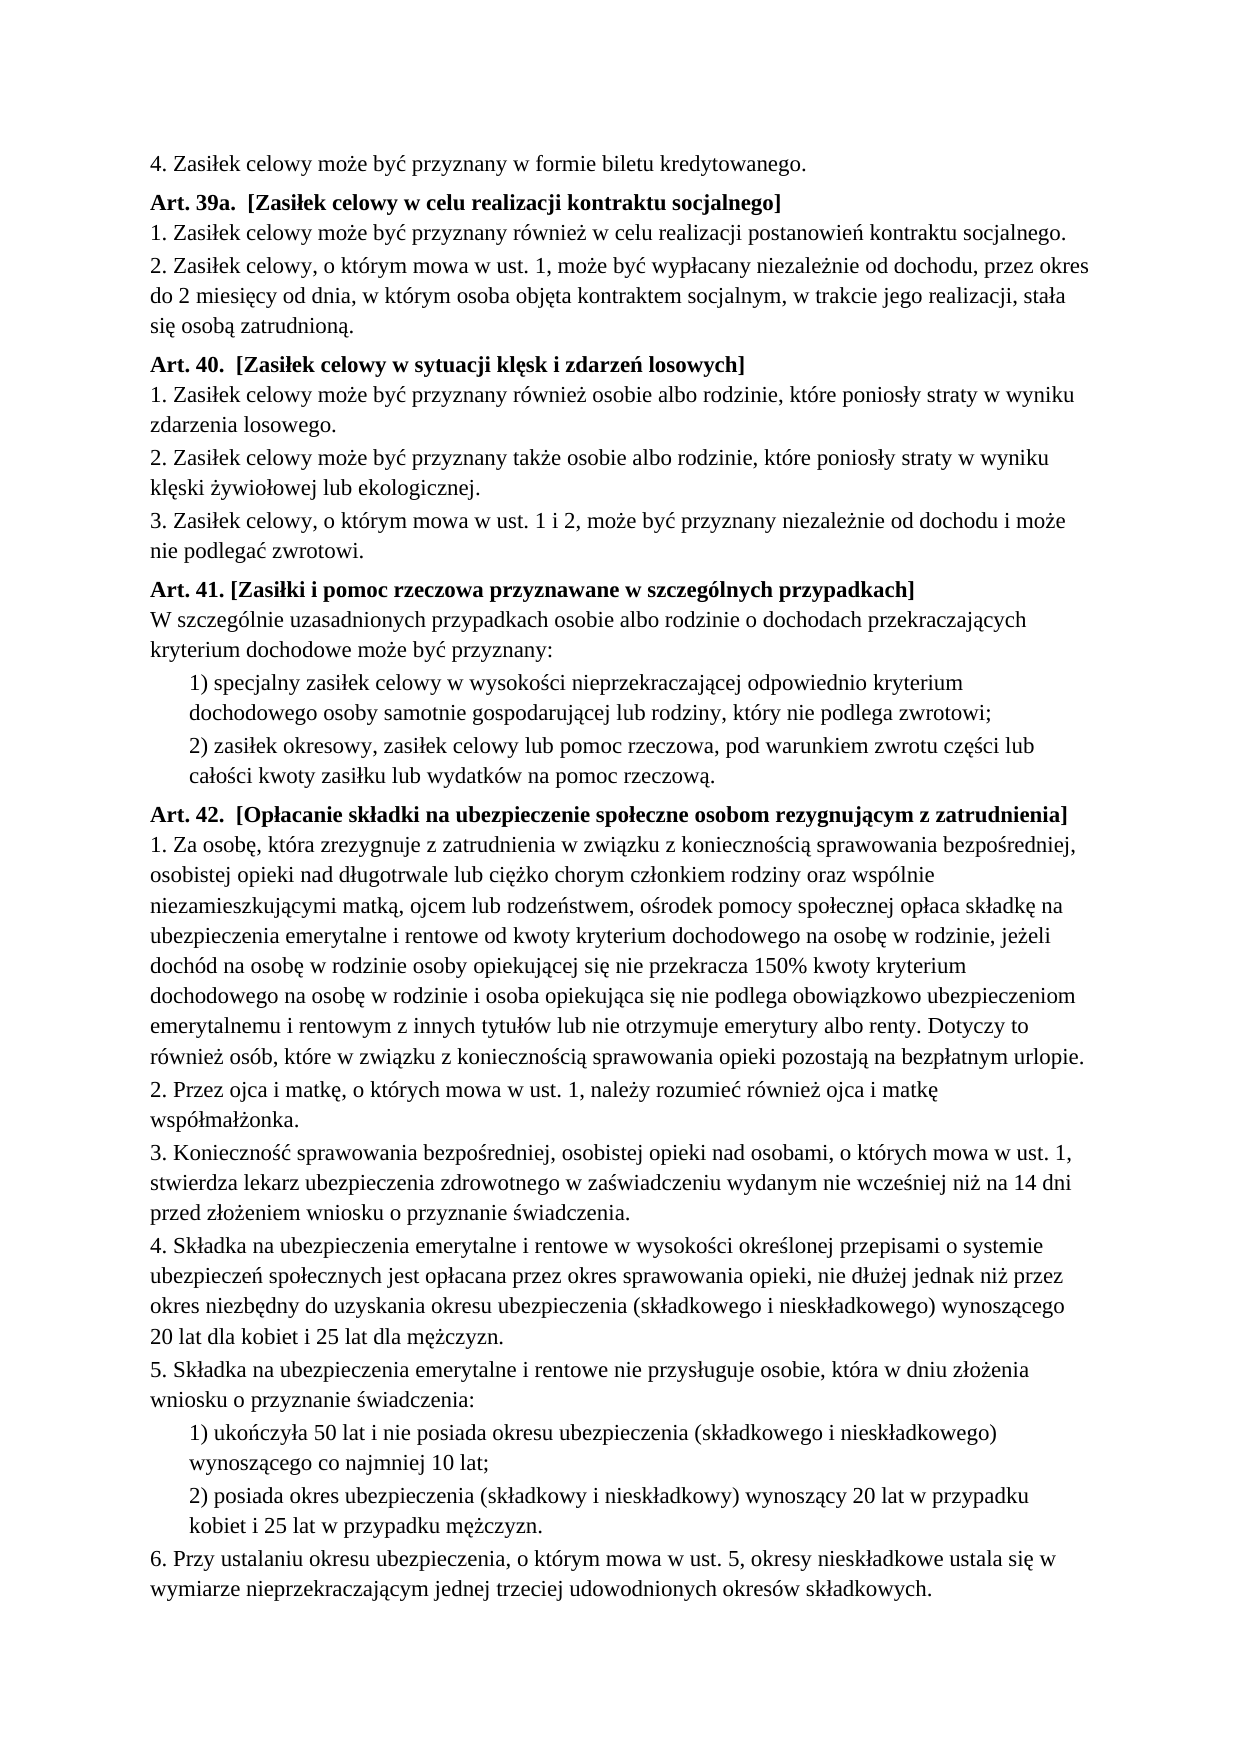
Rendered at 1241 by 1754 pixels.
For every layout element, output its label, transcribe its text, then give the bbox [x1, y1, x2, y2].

text 1. Za osobę, która zrezygnuje z zatrudnienia w związku z koniecznością sprawowania bezpośredniej, osobistej opieki nad długotrwale lub ciężko chorym członkiem rodziny oraz wspólnie niezamieszkującymi matką, ojcem lub rodzeństwem, ośrodek pomocy społecznej opłaca składkę na ubezpieczenia emerytalne i rentowe od kwoty kryterium dochodowego na osobę w rodzinie, jeżeli dochód na osobę w rodzinie osoby opiekującej się nie przekracza 150% kwoty kryterium dochodowego na osobę w rodzinie i osoba opiekująca się nie podlega obowiązkowo ubezpieczeniom emerytalnemu i rentowym z innych tytułów lub nie otrzymuje emerytury albo renty. Dotyczy to również osób, które w związku z koniecznością sprawowania opieki pozostają na bezpłatnym urlopie. [150, 831, 1090, 1069]
text 6. Przy ustalaniu okresu ubezpieczenia, o którym mowa w ust. 5, okresy nieskładkowe ustala się w wymiarze nieprzekraczającym jednej trzeciej udowodnionych okresów składkowych. [150, 1545, 1090, 1602]
text Art. 39a. [Zasiłek celowy w celu realizacji kontraktu socjalnego] [150, 188, 1090, 215]
text 1) specjalny zasiłek celowy w wysokości nieprzekraczającej odpowiednio kryterium dochodowego osoby samotnie gospodarującej lub rodziny, który nie podlega zwrotowi; [189, 669, 1090, 726]
text 2. Zasiłek celowy może być przyznany także osobie albo rodzinie, które poniosły straty w wyniku klęski żywiołowej lub ekologicznej. [150, 444, 1090, 501]
text 2) posiada okres ubezpieczenia (składkowy i nieskładkowy) wynoszący 20 lat w przypadku kobiet i 25 lat w przypadku mężczyzn. [189, 1482, 1090, 1538]
text Art. 40. [Zasiłek celowy w sytuacji klęsk i zdarzeń losowych] [150, 351, 1090, 377]
text 1. Zasiłek celowy może być przyznany również w celu realizacji postanowień kontraktu socjalnego. [150, 219, 1090, 245]
text 2) zasiłek okresowy, zasiłek celowy lub pomoc rzeczowa, pod warunkiem zwrotu części lub całości kwoty zasiłku lub wydatków na pomoc rzeczową. [189, 732, 1090, 789]
text 3. Konieczność sprawowania bezpośredniej, osobistej opieki nad osobami, o których mowa w ust. 1, stwierdza lekarz ubezpieczenia zdrowotnego w zaświadczeniu wydanym nie wcześniej niż na 14 dni przed złożeniem wniosku o przyznanie świadczenia. [150, 1139, 1090, 1226]
text 2. Przez ojca i matkę, o których mowa w ust. 1, należy rozumieć również ojca i matkę współmałżonka. [150, 1076, 1090, 1132]
text W szczególnie uzasadnionych przypadkach osobie albo rodzinie o dochodach przekraczających kryterium dochodowe może być przyznany: [150, 606, 1090, 663]
text 1. Zasiłek celowy może być przyznany również osobie albo rodzinie, które poniosły straty w wyniku zdarzenia losowego. [150, 381, 1090, 437]
text Art. 41. [Zasiłki i pomoc rzeczowa przyznawane w szczególnych przypadkach] [150, 576, 1090, 602]
text 4. Składka na ubezpieczenia emerytalne i rentowe w wysokości określonej przepisami o systemie ubezpieczeń społecznych jest opłacana przez okres sprawowania opieki, nie dłużej jednak niż przez okres niezbędny do uzyskania okresu ubezpieczenia (składkowego i nieskładkowego) wynoszącego 20 lat dla kobiet i 25 lat dla mężczyzn. [150, 1232, 1090, 1349]
text 1) ukończyła 50 lat i nie posiada okresu ubezpieczenia (składkowego i nieskładkowego) wynoszącego co najmniej 10 lat; [189, 1419, 1090, 1475]
text 2. Zasiłek celowy, o którym mowa w ust. 1, może być wypłacany niezależnie od dochodu, przez okres do 2 miesięcy od dnia, w którym osoba objęta kontraktem socjalnym, w trakcie jego realizacji, stała się osobą zatrudnioną. [150, 252, 1090, 338]
text Art. 42. [Opłacanie składki na ubezpieczenie społeczne osobom rezygnującym z zatrudnienia] [150, 801, 1090, 827]
text 4. Zasiłek celowy może być przyznany w formie biletu kredytowanego. [150, 150, 1090, 176]
text 3. Zasiłek celowy, o którym mowa w ust. 1 i 2, może być przyznany niezależnie od dochodu i może nie podlegać zwrotowi. [150, 507, 1090, 564]
text 5. Składka na ubezpieczenia emerytalne i rentowe nie przysługuje osobie, która w dniu złożenia wniosku o przyznanie świadczenia: [150, 1356, 1090, 1412]
